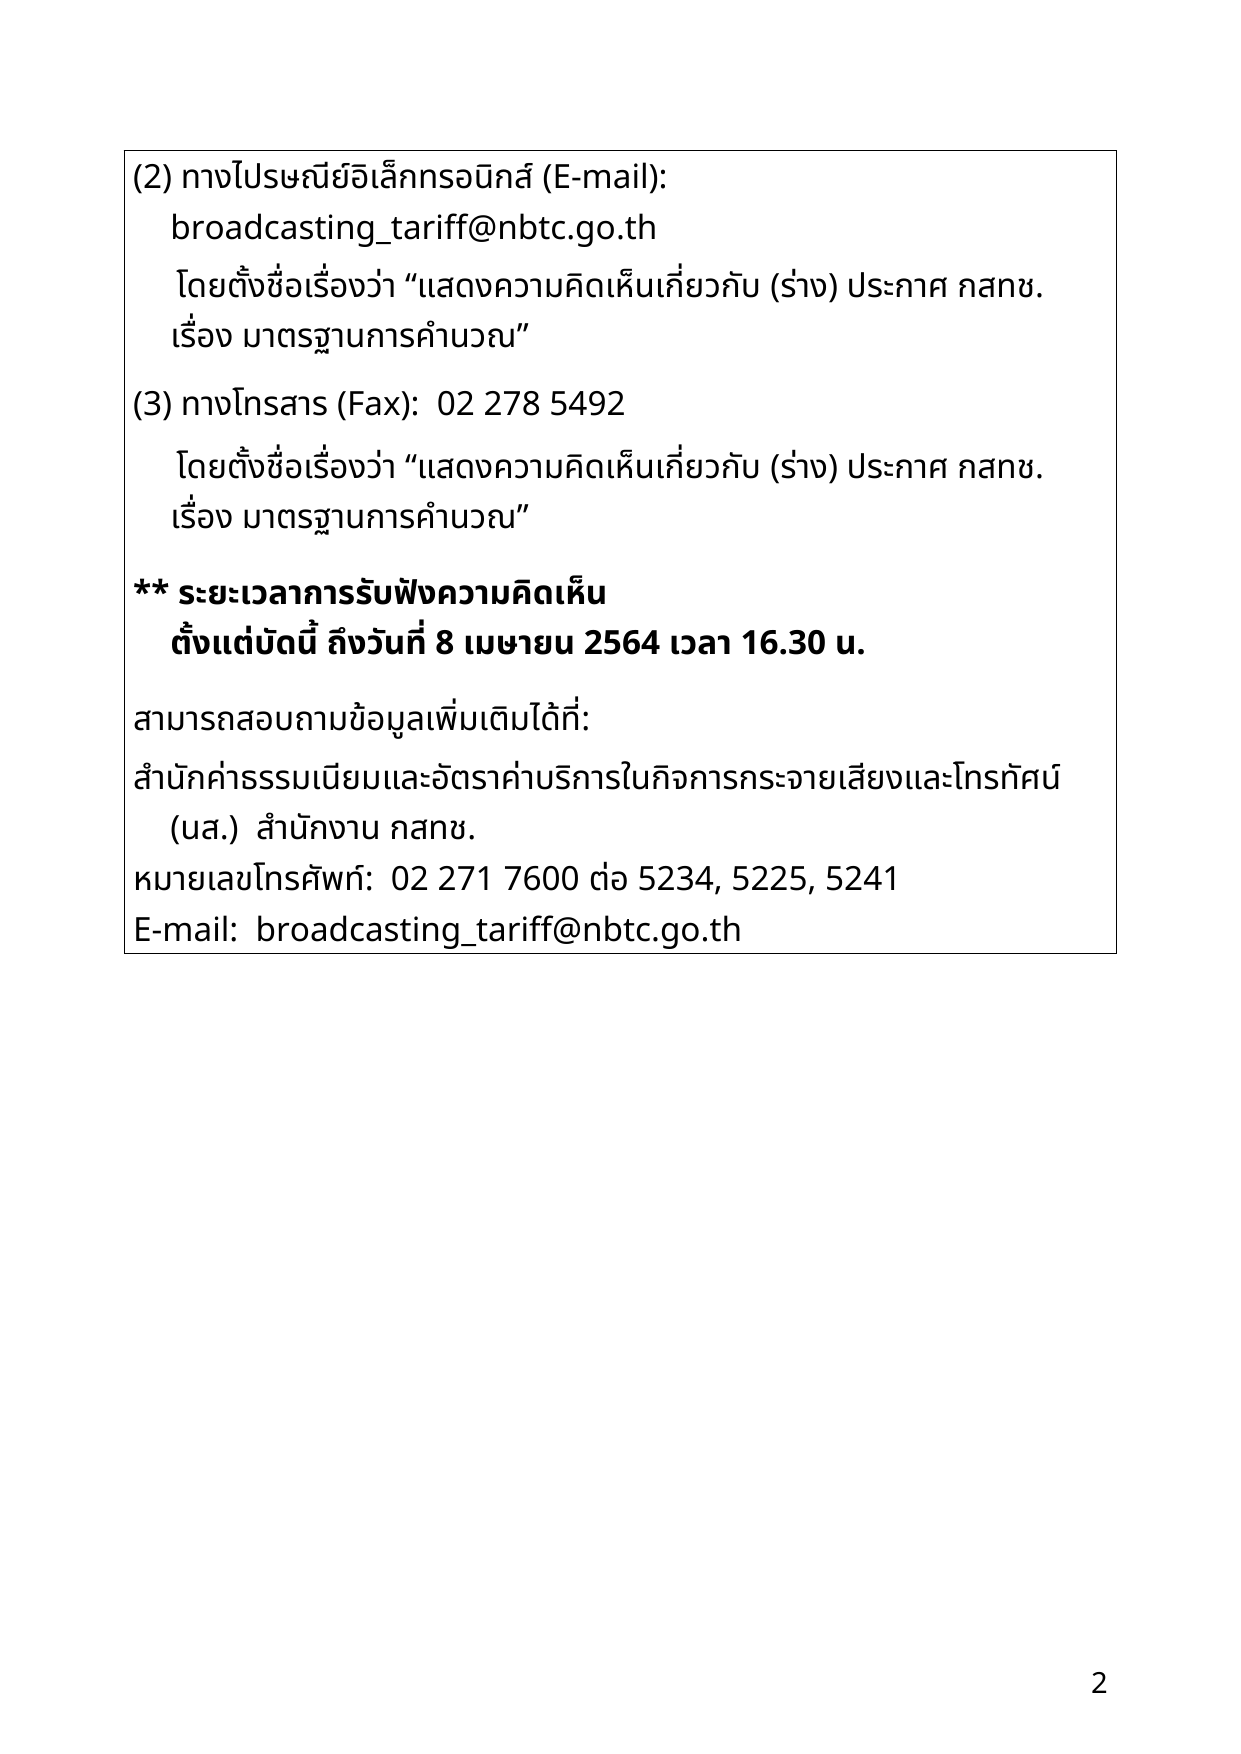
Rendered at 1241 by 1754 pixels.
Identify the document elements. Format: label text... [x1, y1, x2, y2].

text หมายเลขโทรศัพท์: 02 271 7600 ต่อ 5234, 5225, 5241 [133, 855, 1107, 902]
text (3) ทางโทรสาร (Fax): 02 278 5492 [125, 376, 1116, 430]
text โดยตั้งชื่อเรื่องว่า “แสดงความคิดเห็นเกี่ยวกับ (ร่าง) ประกาศ กสทช. เรื่อง มาตรฐานการคำนวณ” [125, 439, 1116, 543]
text สำนักค่าธรรมเนียมและอัตราค่าบริการในกิจการกระจายเสียงและโทรทัศน์ (นส.) สำนักงาน กสทช. [125, 751, 1116, 855]
text E-mail: broadcasting_tariff@nbtc.go.th [125, 902, 1116, 953]
text โดยตั้งชื่อเรื่องว่า “แสดงความคิดเห็นเกี่ยวกับ (ร่าง) ประกาศ กสทช. เรื่อง มาตรฐานการคำนวณ” [125, 258, 1116, 363]
text (2) ทางไปรษณีย์อิเล็กทรอนิกส์ (E-mail): broadcasting_tariff@nbtc.go.th [125, 151, 1116, 249]
text ** ระยะเวลาการรับฟังความคิดเห็น ตั้งแต่บัดนี้ ถึงวันที่ 8 เมษายน 2564 เวลา 16.30 น. [125, 565, 1116, 670]
text สามารถสอบถามข้อมูลเพิ่มเติมได้ที่: [125, 692, 1116, 745]
